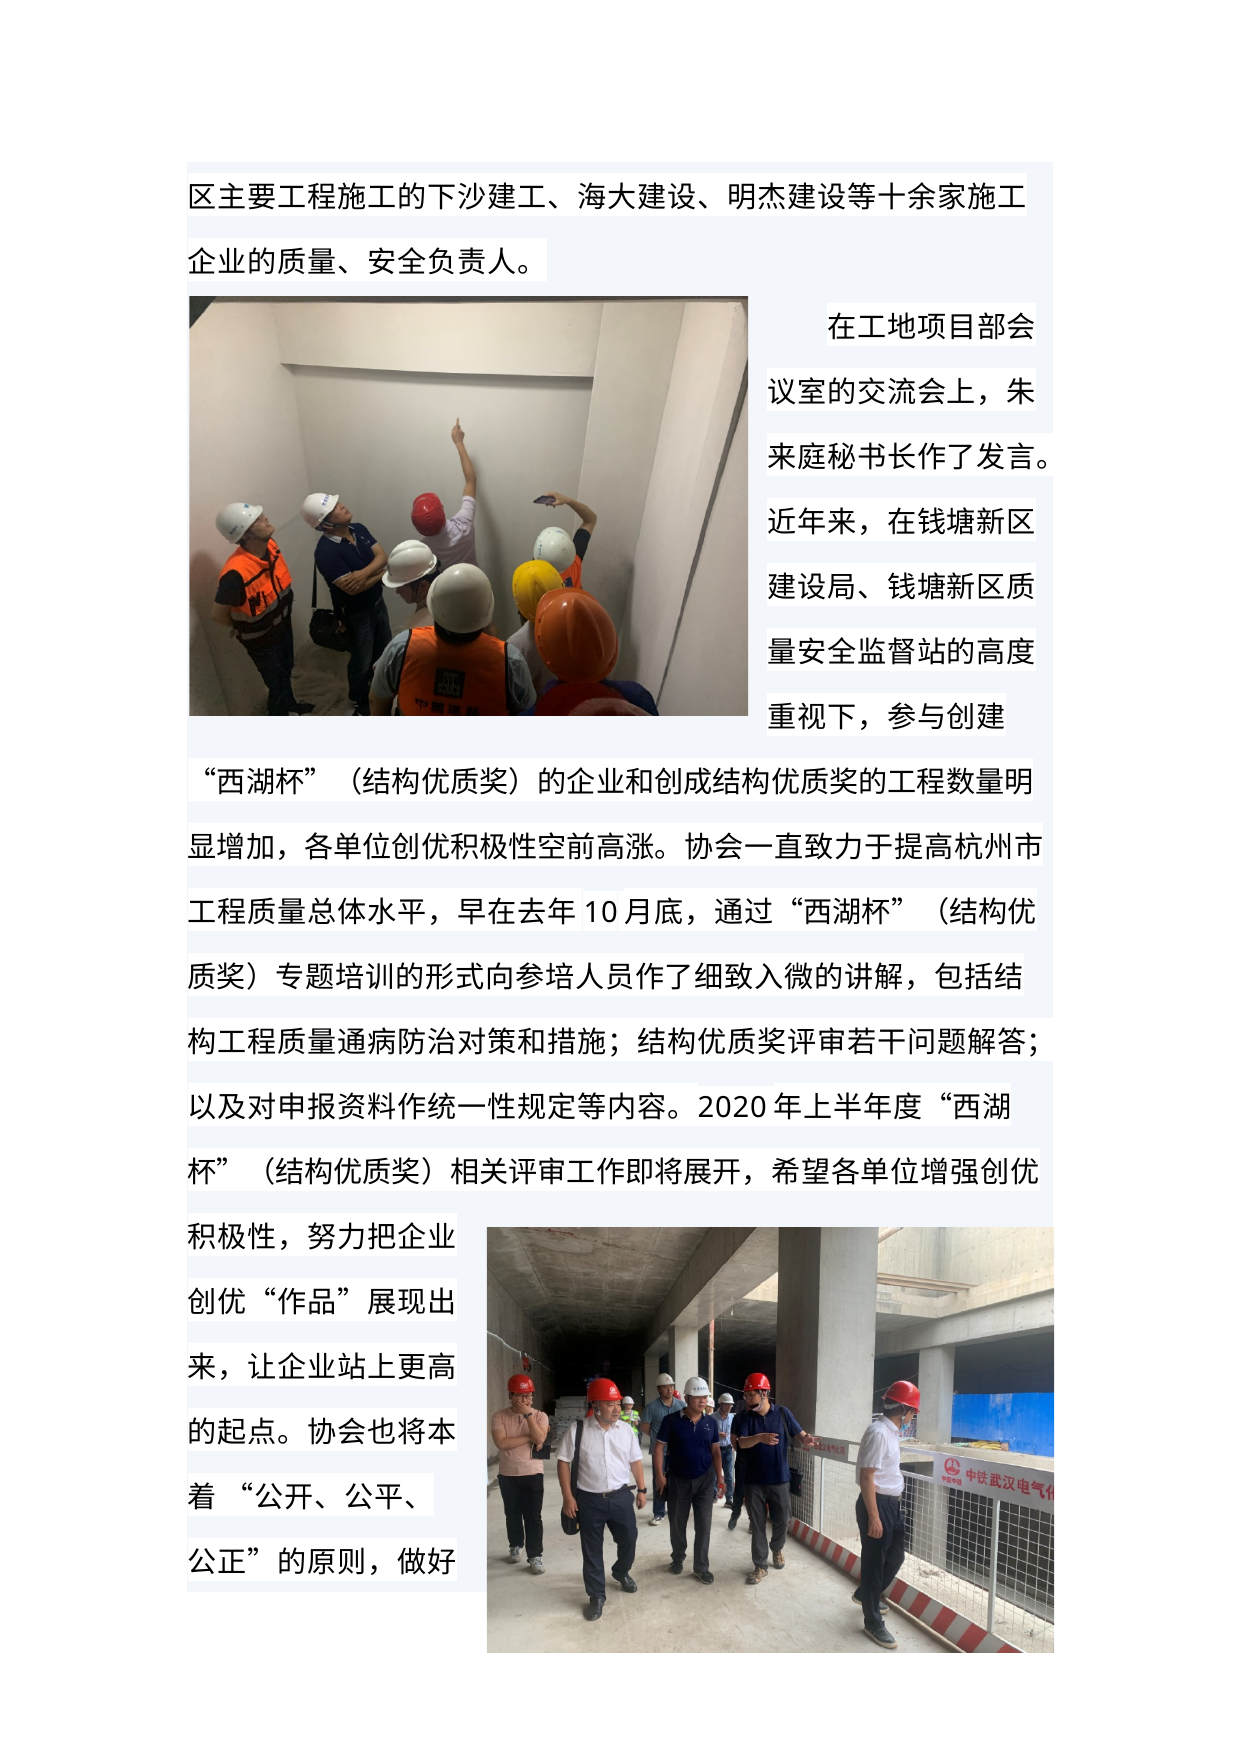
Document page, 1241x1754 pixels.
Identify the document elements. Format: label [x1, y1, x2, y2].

subtitle [187, 292, 1053, 1592]
picture [486, 1227, 1055, 1653]
subtitle [187, 162, 1053, 292]
picture [189, 296, 749, 716]
